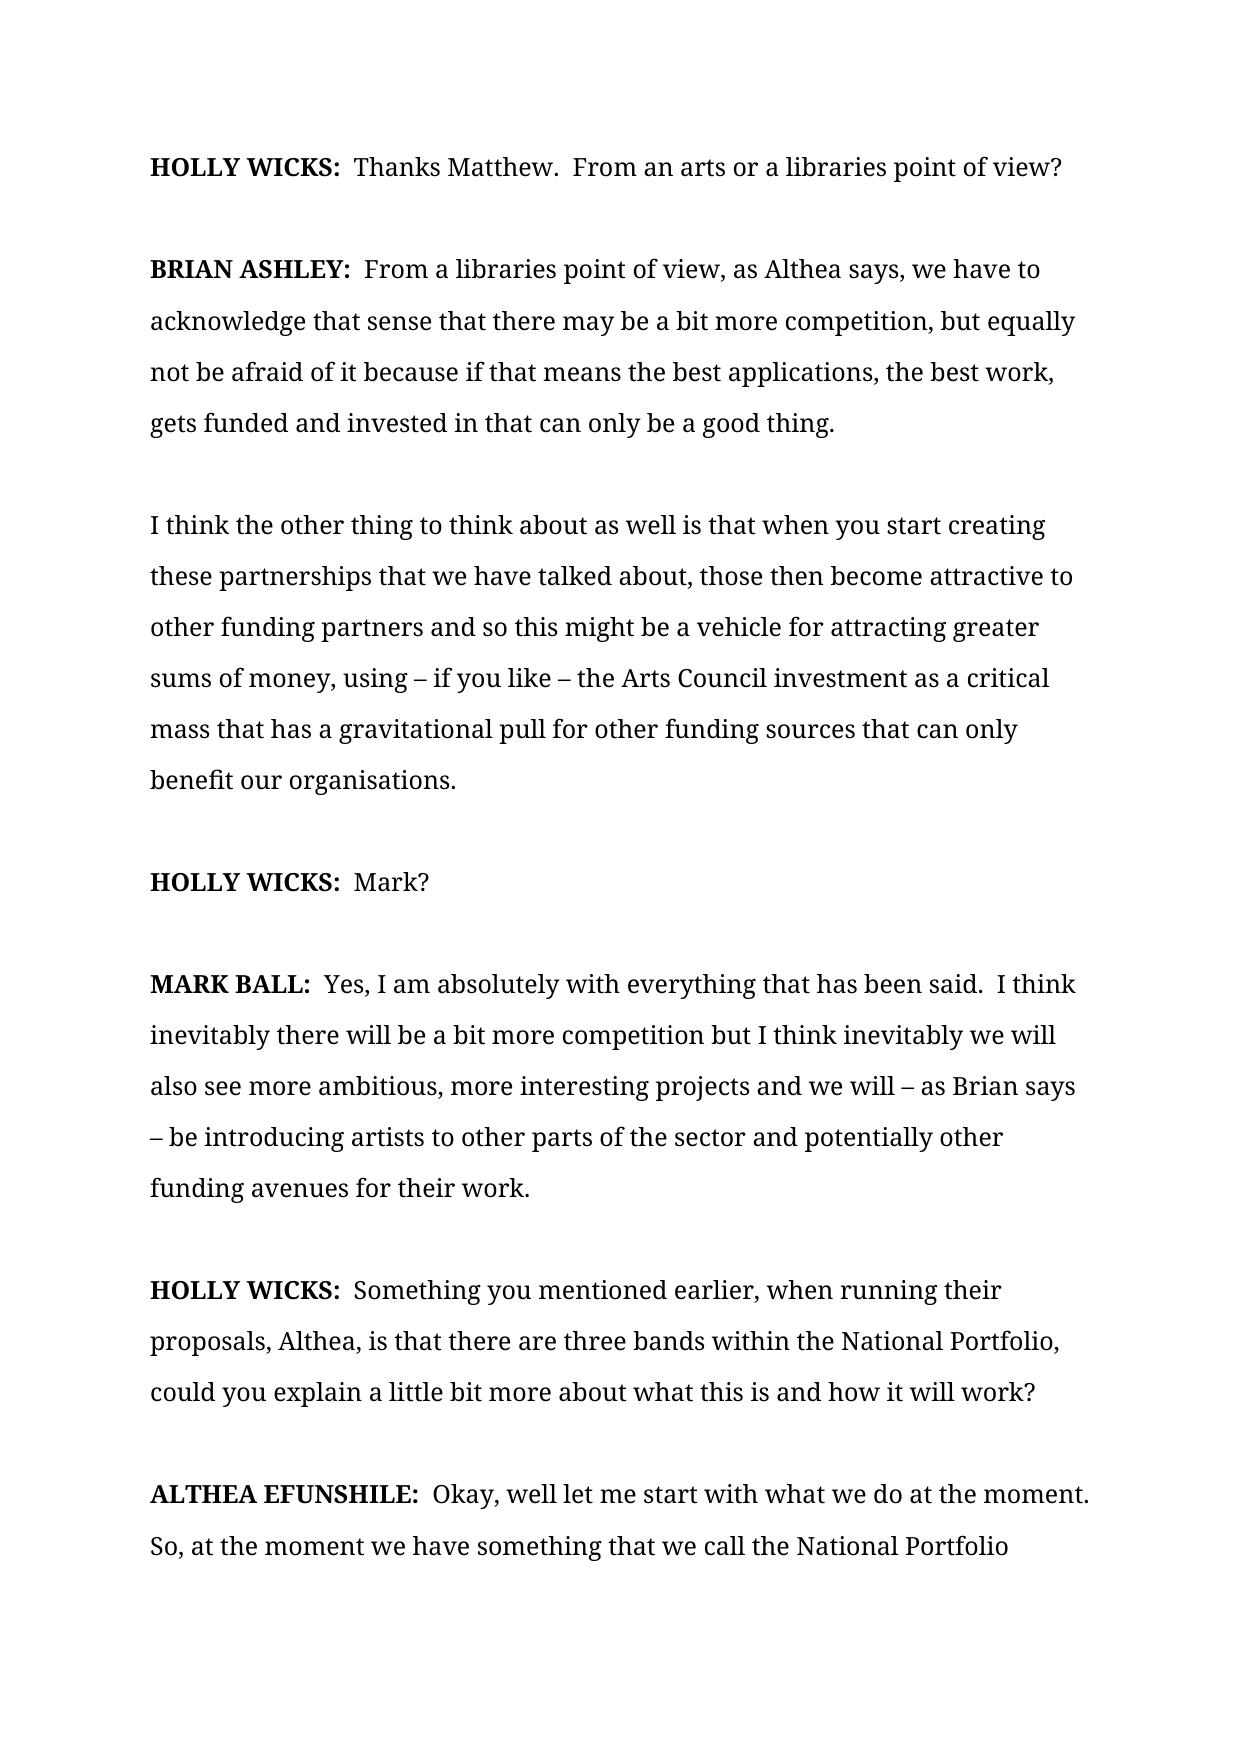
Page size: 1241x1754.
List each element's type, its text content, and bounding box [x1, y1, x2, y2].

text MARK BALL: Yes, I am absolutely with everything that has been said. I think inevitably there will be a bit more competition but I think inevitably we will also see more ambitious, more interesting projects and we will – as Brian says – be introducing artists to other parts of the sector and potentially other funding avenues for their work. [150, 967, 1090, 1205]
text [150, 1477, 1090, 1562]
text I think the other thing to think about as well is that when you start creating these partnerships that we have talked about, those then become attractive to other funding partners and so this might be a vehicle for attracting greater sums of money, using – if you like – the Arts Council investment as a critical mass that has a gravitational pull for other funding sources that can only benefit our organisations. [150, 507, 1090, 797]
text HOLLY WICKS: Something you mentioned earlier, when running their proposals, Althea, is that there are three bands within the National Portfolio, could you explain a little bit more about what this is and how it will work? [150, 1273, 1090, 1409]
text HOLLY WICKS: Thanks Matthew. From an arts or a libraries point of view? [150, 150, 1090, 184]
text HOLLY WICKS: Mark? [150, 864, 1090, 899]
text BRIAN ASHLEY: From a libraries point of view, as Althea says, we have to acknowledge that sense that there may be a bit more competition, but equally not be afraid of it because if that means the best applications, the best work, gets funded and invested in that can only be a good thing. [150, 252, 1090, 439]
